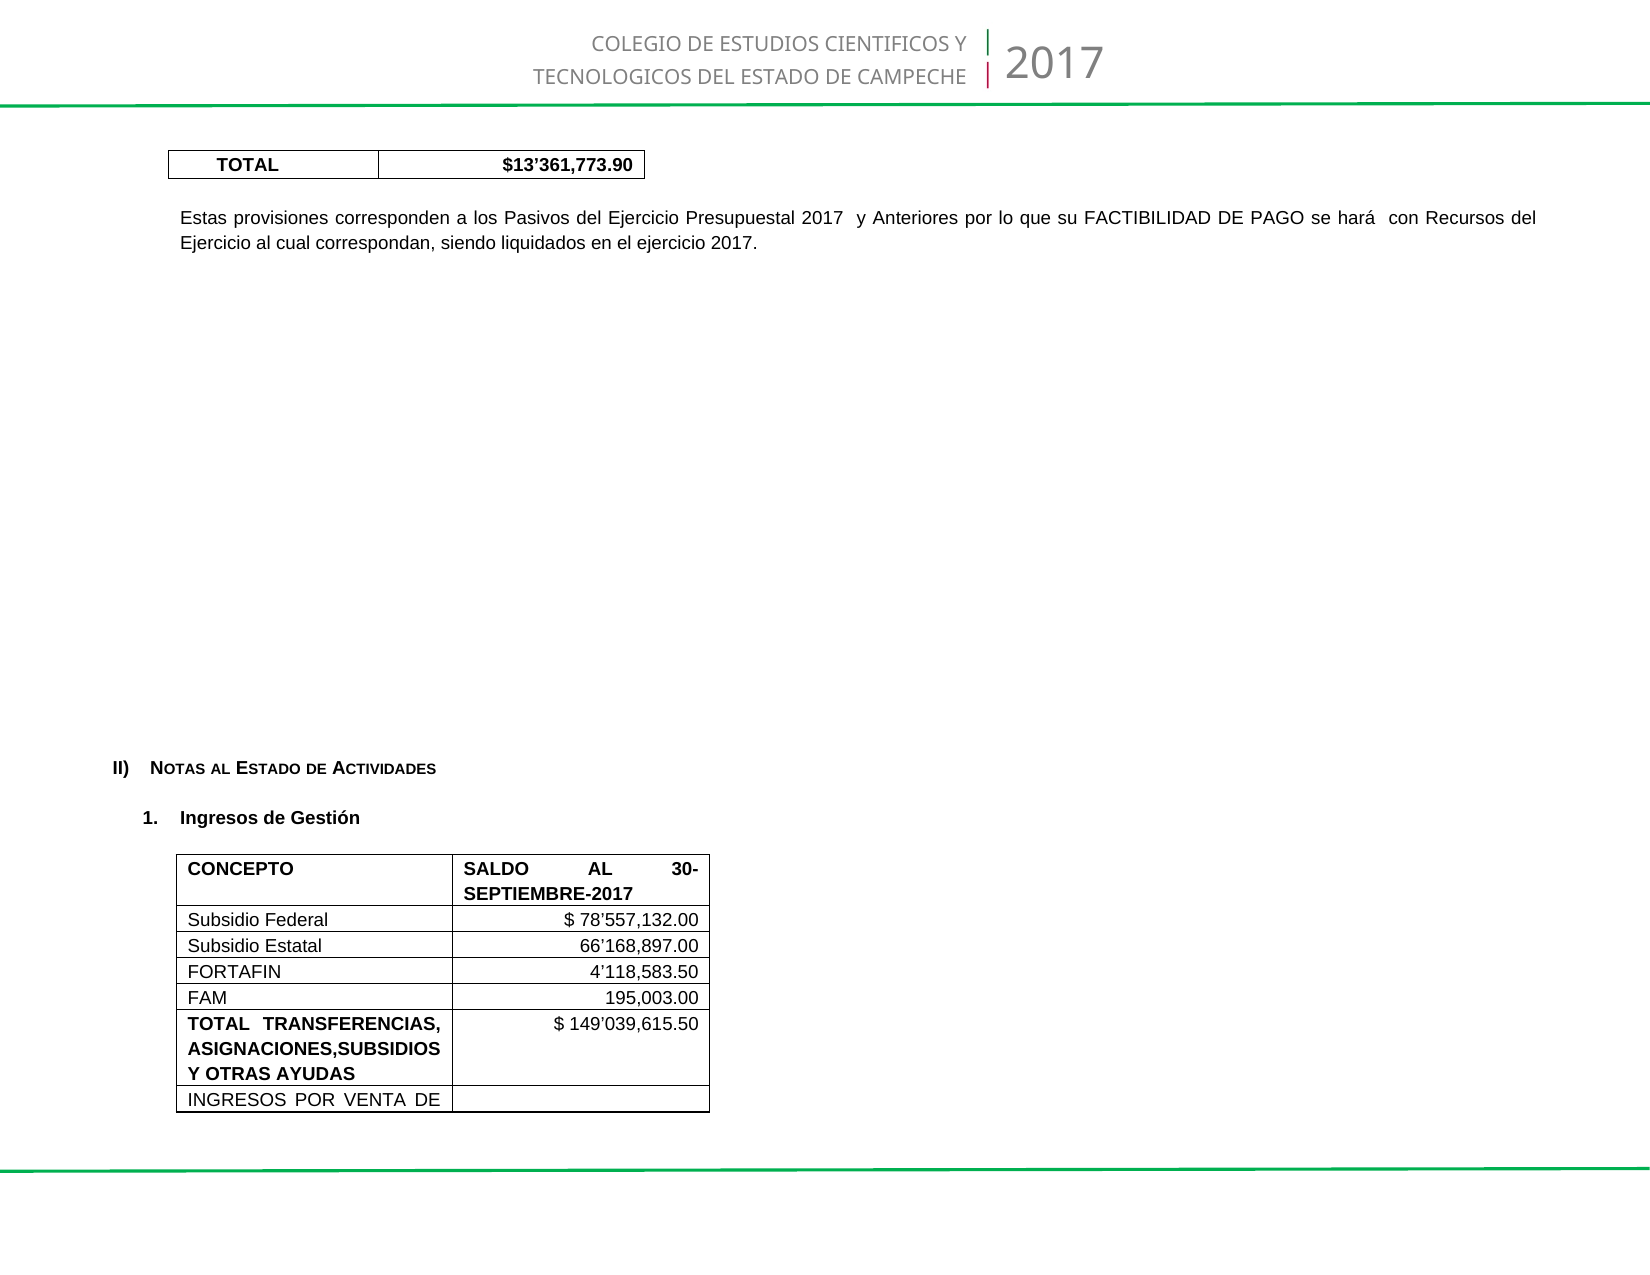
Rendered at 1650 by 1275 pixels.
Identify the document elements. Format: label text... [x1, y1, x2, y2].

table_cell $ 149’039,615.50 [453, 1010, 709, 1085]
table_header CONCEPTO [177, 855, 452, 905]
table_cell $13’361,773.90 [379, 151, 644, 178]
table_header SALDO AL 30-SEPTIEMBRE-2017 [453, 855, 709, 905]
table_cell Subsidio Federal [177, 906, 452, 931]
table_cell 66’168,897.00 [453, 932, 709, 957]
picture [981, 20, 999, 92]
table_cell 4’118,583.50 [453, 958, 709, 983]
table_cell [453, 1086, 709, 1111]
table_cell $ 78’557,132.00 [453, 906, 709, 931]
table_cell FORTAFIN [177, 958, 452, 983]
table_cell Subsidio Estatal [177, 932, 452, 957]
list Ingresos de Gestión [142, 804, 1537, 829]
text II) Notas al Estado de Actividades [112, 754, 1537, 779]
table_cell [177, 1086, 452, 1111]
table_cell 195,003.00 [453, 984, 709, 1009]
table_cell TOTAL TRANSFERENCIAS, ASIGNACIONES,SUBSIDIOS Y OTRAS AYUDAS [177, 1010, 452, 1085]
text Estas provisiones corresponden a los Pasivos del Ejercicio Presupuestal 2017 y Anteriores por lo que su FACTIBILIDAD DE PAGO se hará con Recursos del Ejercicio al cual correspondan, siendo liquidados en el ejercicio 2017. [180, 204, 1537, 254]
table_cell TOTAL [169, 151, 378, 178]
table_cell FAM [177, 984, 452, 1009]
